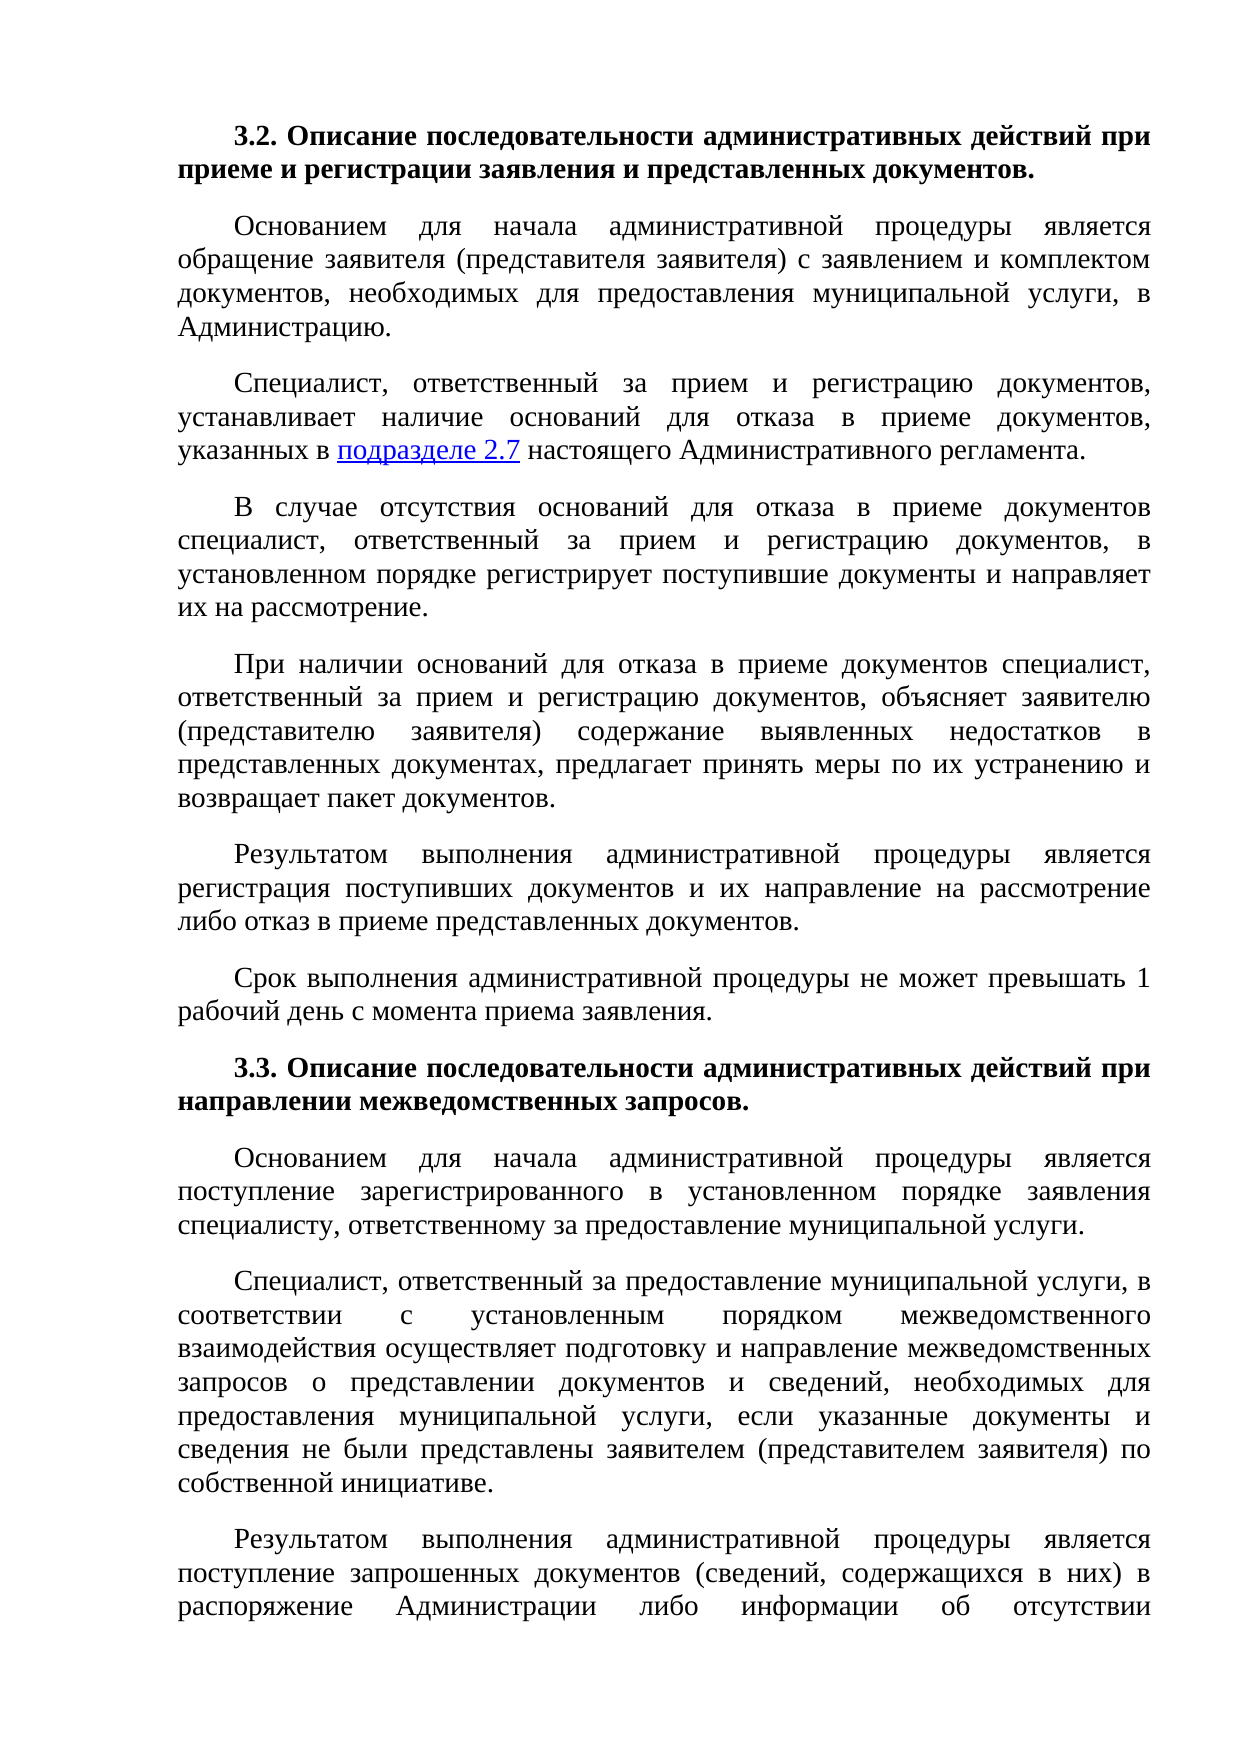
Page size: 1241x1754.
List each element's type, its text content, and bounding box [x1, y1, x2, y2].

text Специалист, ответственный за прием и регистрацию документов, устанавливает наличие оснований для отказа в приеме документов, указанных в подразделе 2.7 настоящего Административного регламента. [177, 365, 1152, 466]
text Основанием для начала административной процедуры является обращение заявителя (представителя заявителя) с заявлением и комплектом документов, необходимых для предоставления муниципальной услуги, в Администрацию. [177, 208, 1152, 342]
text Результатом выполнения административной процедуры является регистрация поступивших документов и их направление на рассмотрение либо отказ в приеме представленных документов. [177, 836, 1152, 937]
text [177, 1521, 1152, 1622]
text Срок выполнения административной процедуры не может превышать 1 рабочий день с момента приема заявления. [177, 960, 1152, 1027]
text При наличии оснований для отказа в приеме документов специалист, ответственный за прием и регистрацию документов, объясняет заявителю (представителю заявителя) содержание выявленных недостатков в представленных документах, предлагает принять меры по их устранению и возвращает пакет документов. [177, 646, 1152, 813]
title 3.3. Описание последовательности административных действий при направлении межведомственных запросов. [177, 1050, 1152, 1117]
text В случае отсутствия оснований для отказа в приеме документов специалист, ответственный за прием и регистрацию документов, в установленном порядке регистрирует поступившие документы и направляет их на рассмотрение. [177, 489, 1152, 623]
text Основанием для начала административной процедуры является поступление зарегистрированного в установленном порядке заявления специалисту, ответственному за предоставление муниципальной услуги. [177, 1140, 1152, 1241]
title 3.2. Описание последовательности административных действий при приеме и регистрации заявления и представленных документов. [177, 118, 1152, 185]
text Специалист, ответственный за предоставление муниципальной услуги, в соответствии с установленным порядком межведомственного взаимодействия осуществляет подготовку и направление межведомственных запросов о представлении документов и сведений, необходимых для предоставления муниципальной услуги, если указанные документы и сведения не были представлены заявителем (представителем заявителя) по собственной инициативе. [177, 1263, 1152, 1498]
